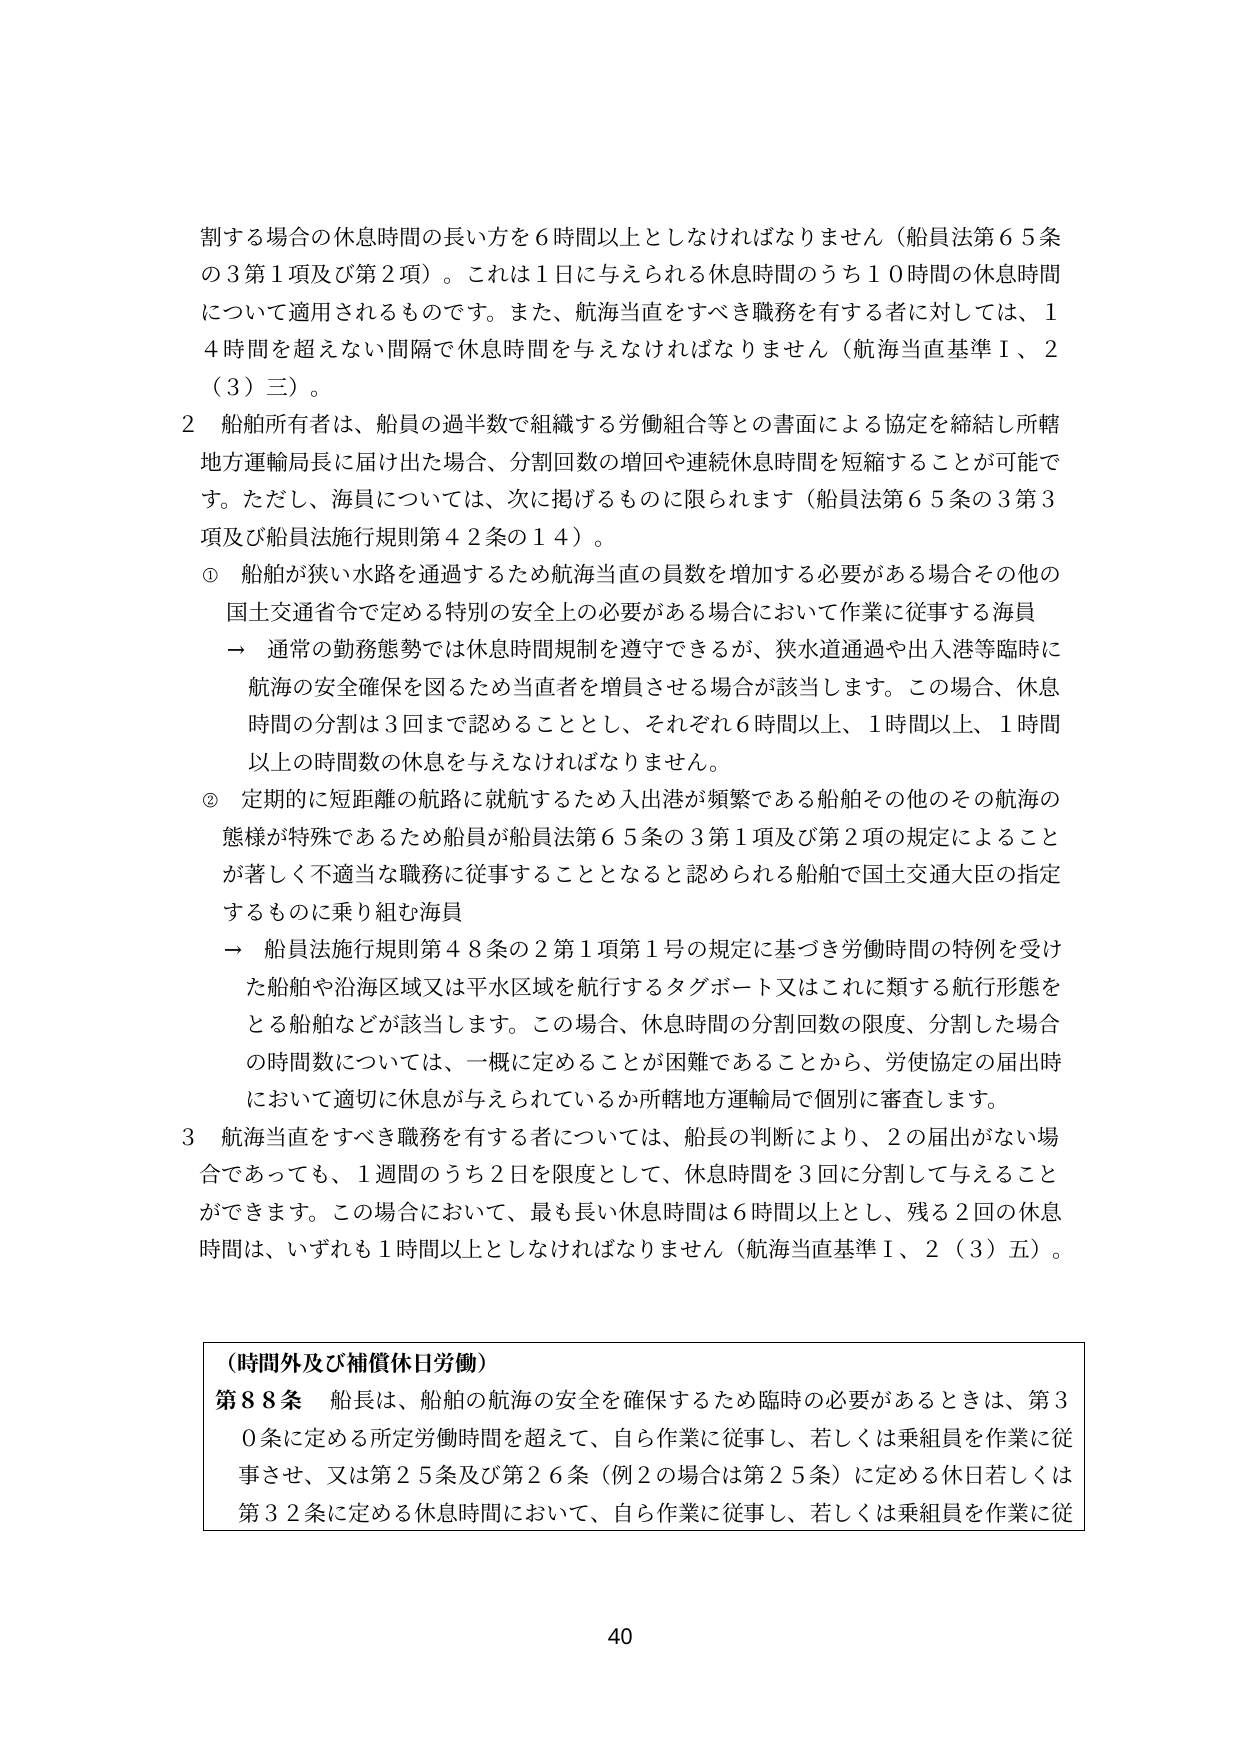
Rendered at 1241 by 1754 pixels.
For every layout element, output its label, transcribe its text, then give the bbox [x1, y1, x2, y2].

text → 通常の勤務態勢では休息時間規制を遵守できるが、狭水道通過や出入港等臨時に航海の安全確保を図るため当直者を増員させる場合が該当します。この場合、休息時間の分割は３回まで認めることとし、それぞれ６時間以上、１時間以上、１時間以上の時間数の休息を与えなければなりません。 [227, 629, 1063, 779]
text ② 定期的に短距離の航路に就航するため入出港が頻繁である船舶その他のその航海の態様が特殊であるため船員が船員法第６５条の３第１項及び第２項の規定によることが著しく不適当な職務に従事することとなると認められる船舶で国土交通大臣の指定するものに乗り組む海員 [202, 779, 1063, 929]
text → 船員法施行規則第４８条の２第１項第１号の規定に基づき労働時間の特例を受けた船舶や沿海区域又は平水区域を航行するタグボート又はこれに類する航行形態をとる船舶などが該当します。この場合、休息時間の分割回数の限度、分割した場合の時間数については、一概に定めることが困難であることから、労使協定の届出時において適切に休息が与えられているか所轄地方運輸局で個別に審査します。 [224, 929, 1063, 1117]
text ２ 船舶所有者は、船員の過半数で組織する労働組合等との書面による協定を締結し所轄地方運輸局長に届け出た場合、分割回数の増回や連続休息時間を短縮することが可能です。ただし、海員については、次に掲げるものに限られます（船員法第６５条の３第３項及び船員法施行規則第４２条の１４）。 [177, 404, 1063, 554]
text ① 船舶が狭い水路を通過するため航海当直の員数を増加する必要がある場合その他の国土交通省令で定める特別の安全上の必要がある場合において作業に従事する海員 [202, 554, 1063, 629]
text ３ 航海当直をすべき職務を有する者については、船長の判断により、２の届出がない場合であっても、１週間のうち２日を限度として、休息時間を３回に分割して与えることができます。この場合において、最も長い休息時間は６時間以上とし、残る２回の休息時間は、いずれも１時間以上としなければなりません（航海当直基準Ⅰ、２（３）五）。 [177, 1117, 1063, 1267]
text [177, 217, 1063, 404]
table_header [204, 1343, 1084, 1530]
